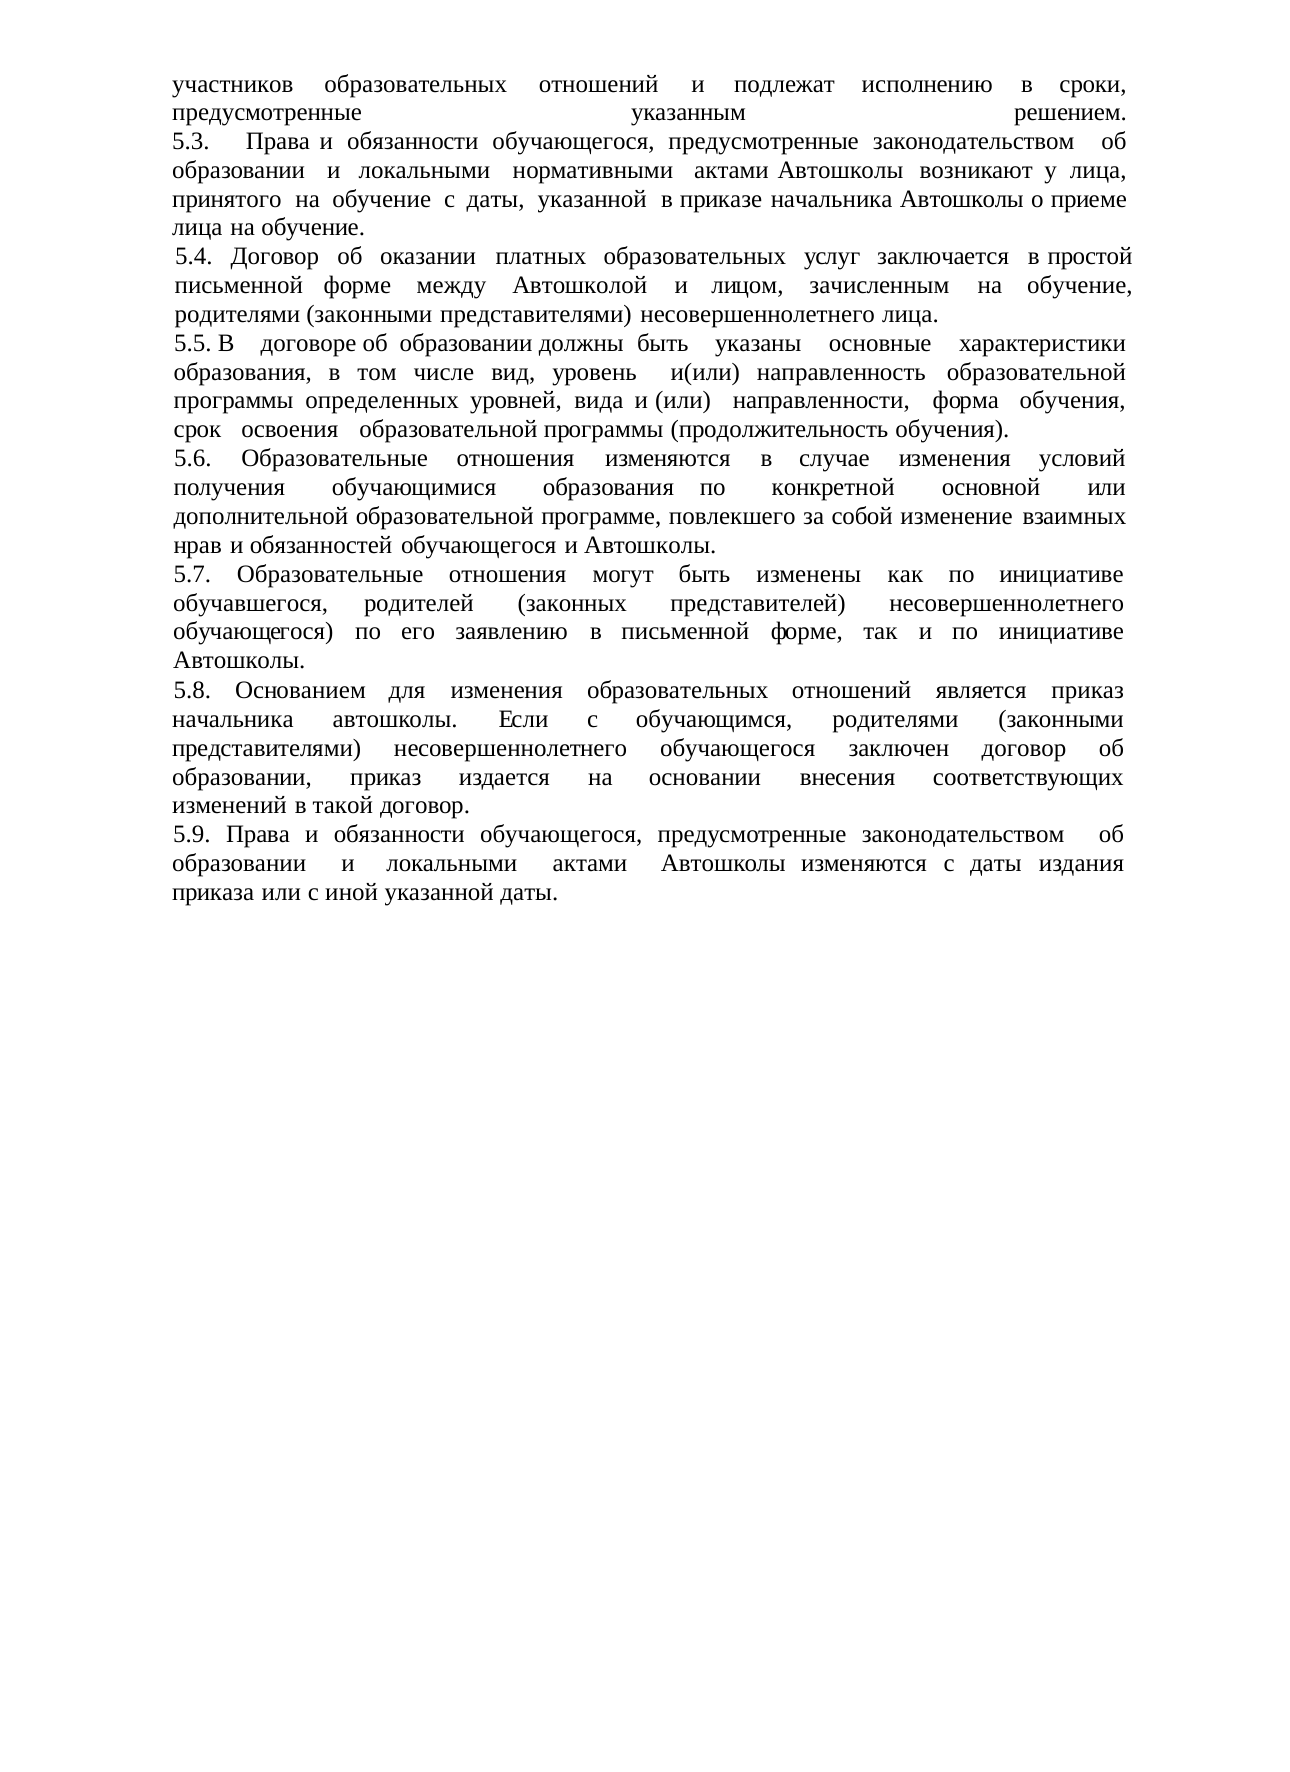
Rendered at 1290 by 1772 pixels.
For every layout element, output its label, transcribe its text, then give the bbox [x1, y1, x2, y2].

text 5.9. Права и обязанности обучающегося, предусмотренные законодательством об образовании и локальными актами Автошколы изменяются с даты издания приказа или с иной указанной даты. [172, 819, 1124, 906]
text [172, 69, 1127, 241]
text 5.8. Основанием для изменения образовательных отношений является приказ начальника автошколы. Если с обучающимся, родителями (законными представителями) несовершеннолетнего обучающегося заключен договор об образовании, приказ издается на основании внесения соответствующих изменений в такой договор. [172, 675, 1124, 819]
text 5.7. Образовательные отношения могут быть изменены как по инициативе обучавшегося, родителей (законных представителей) несовершеннолетнего обучающегося) по его заявлению в письменной форме, так и по инициативе Автошколы. [173, 559, 1124, 674]
text 5.6. Образовательные отношения изменяются в случае изменения условий получения обучающимися образования по конкретной основной или дополнительной образовательной программе, повлекшего за собой изменение взаимных нрав и обязанностей обучающегося и Автошколы. [173, 443, 1126, 558]
text 5.4. Договор об оказании платных образовательных услуг заключается в простой письменной форме между Автошколой и лицом, зачисленным на обучение, родителями (законными представителями) несовершеннолетнего лица. [174, 241, 1133, 327]
text 5.5. В договоре об образовании должны быть указаны основные характеристики образования, в том числе вид, уровень и(или) направленность образовательной программы определенных уровней, вида и (или) направленности, форма обучения, срок освоения образовательной программы (продолжительность обучения). [173, 328, 1126, 443]
